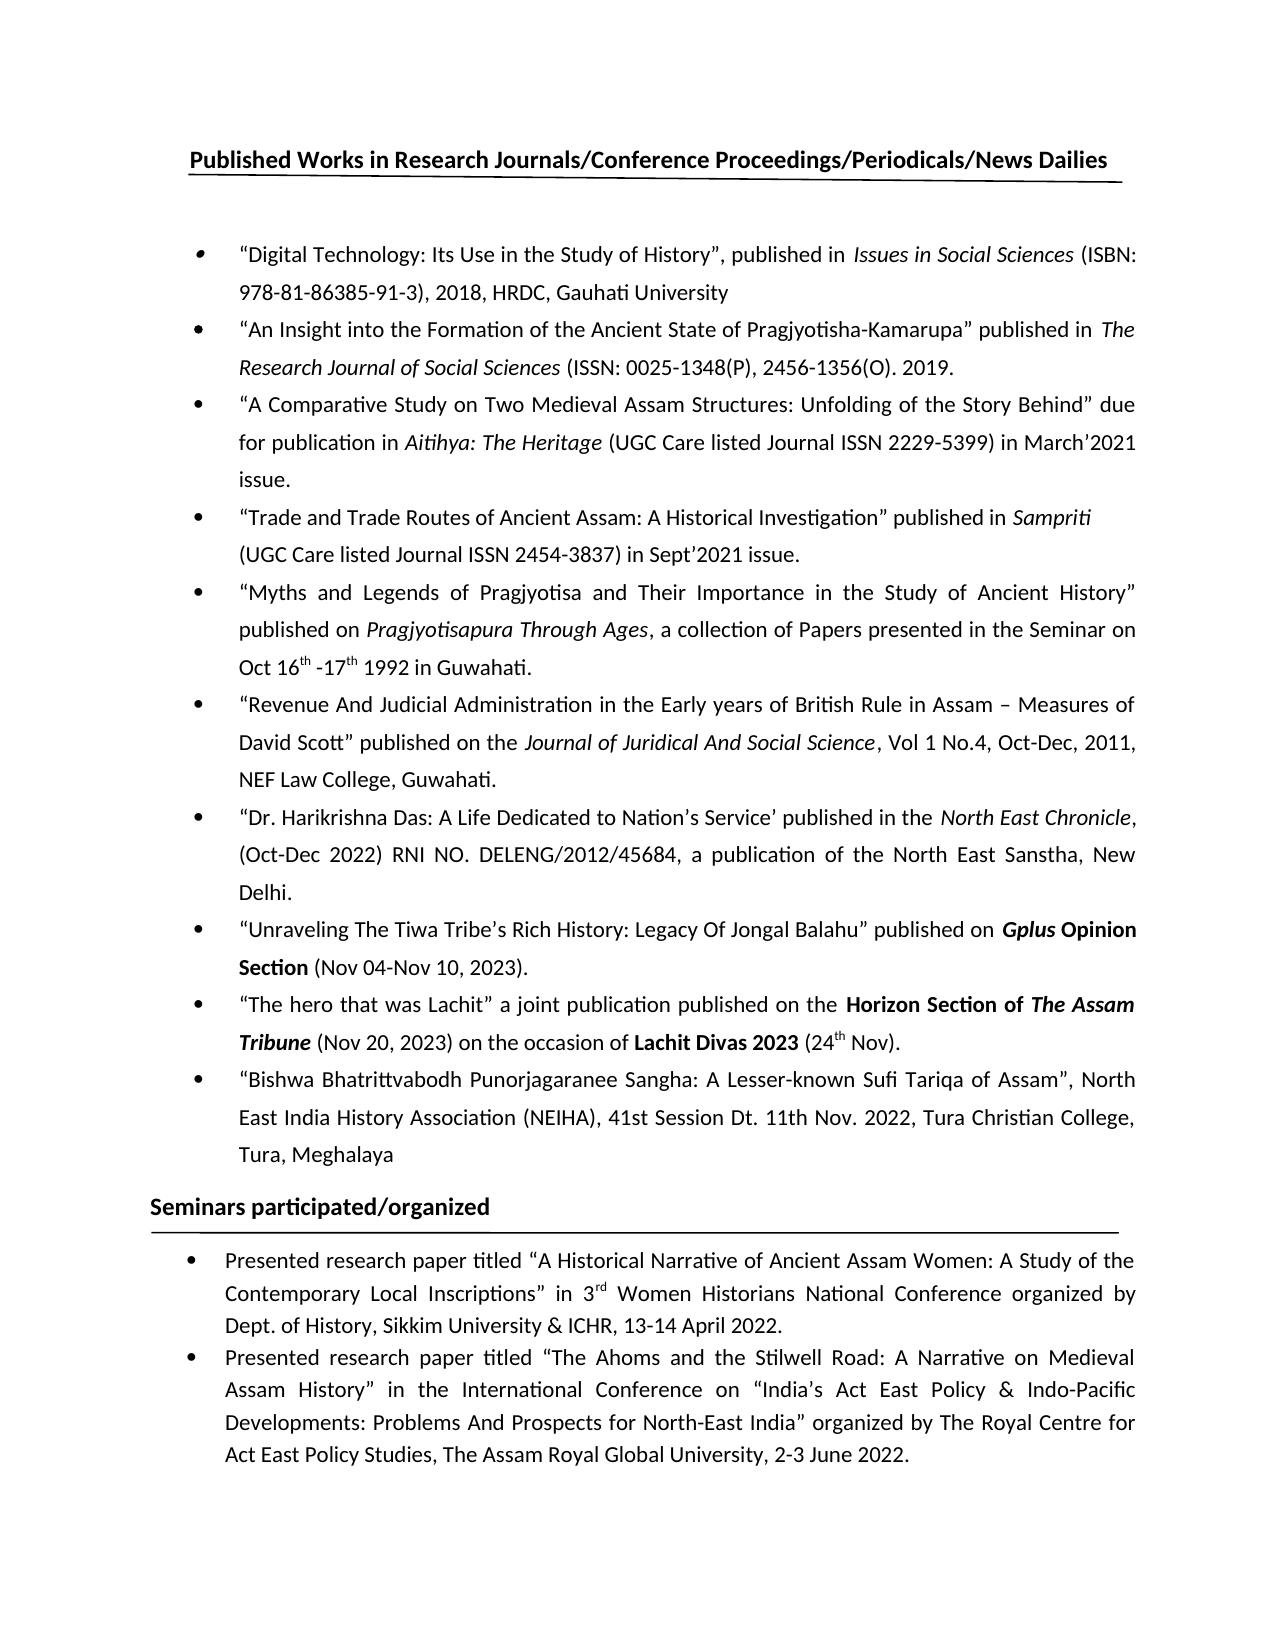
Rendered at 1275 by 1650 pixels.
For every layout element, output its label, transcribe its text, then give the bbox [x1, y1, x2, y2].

list “A Comparative Study on Two Medieval Assam Structures: Unfolding of the Story Behind” due for publication in Aitihya: The Heritage (UGC Care listed Journal ISSN 2229-5399) in March’2021 issue. [194, 382, 1137, 495]
list Presented research paper titled “The Ahoms and the Stilwell Road: A Narrative on Medieval Assam History” in the International Conference on “India’s Act East Policy & Indo-Pacific Developments: Problems And Prospects for North-East India” organized by The Royal Centre for Act East Policy Studies, The Assam Royal Global University, 2-3 June 2022. [187, 1343, 1137, 1468]
list “Trade and Trade Routes of Ancient Assam: A Historical Investigation” published in Sampriti (UGC Care listed Journal ISSN 2454-3837) in Sept’2021 issue. [194, 495, 1137, 570]
list “Bishwa Bhatrittvabodh Punorjagaranee Sangha: A Lesser-known Sufi Tariqa of Assam”, North East India History Association (NEIHA), 41st Session Dt. 11th Nov. 2022, Tura Christian College, Tura, Meghalaya [194, 1057, 1137, 1170]
list “Dr. Harikrishna Das: A Life Dedicated to Nation’s Service’ published in the North East Chronicle, (Oct-Dec 2022) RNI NO. DELENG/2012/45684, a publication of the North East Sanstha, New Delhi. [194, 795, 1137, 907]
text Seminars participated/organized [150, 1191, 1137, 1221]
list “Myths and Legends of Pragjyotisa and Their Importance in the Study of Ancient History” published on Pragjyotisapura Through Ages, a collection of Papers presented in the Seminar on Oct 16th -17th 1992 in Guwahati. [194, 570, 1137, 682]
list “Unraveling The Tiwa Tribe’s Rich History: Legacy Of Jongal Balahu” published on Gplus Opinion Section (Nov 04-Nov 10, 2023). [194, 907, 1137, 982]
list “An Insight into the Formation of the Ancient State of Pragjyotisha-Kamarupa” published in The Research Journal of Social Sciences (ISSN: 0025-1348(P), 2456-1356(O). 2019. [194, 307, 1137, 382]
text Published Works in Research Journals/Conference Proceedings/Periodicals/News Dailies [150, 144, 1137, 175]
list “The hero that was Lachit” a joint publication published on the Horizon Section of The Assam Tribune (Nov 20, 2023) on the occasion of Lachit Divas 2023 (24th Nov). [194, 982, 1137, 1057]
list “Digital Technology: Its Use in the Study of History”, published in Issues in Social Sciences (ISBN: 978-81-86385-91-3), 2018, HRDC, Gauhati University [194, 232, 1137, 307]
list Presented research paper titled “A Historical Narrative of Ancient Assam Women: A Study of the Contemporary Local Inscriptions” in 3rd Women Historians National Conference organized by Dept. of History, Sikkim University & ICHR, 13-14 April 2022. [187, 1247, 1137, 1339]
list “Revenue And Judicial Administration in the Early years of British Rule in Assam – Measures of David Scott” published on the Journal of Juridical And Social Science, Vol 1 No.4, Oct-Dec, 2011, NEF Law College, Guwahati. [194, 682, 1137, 795]
